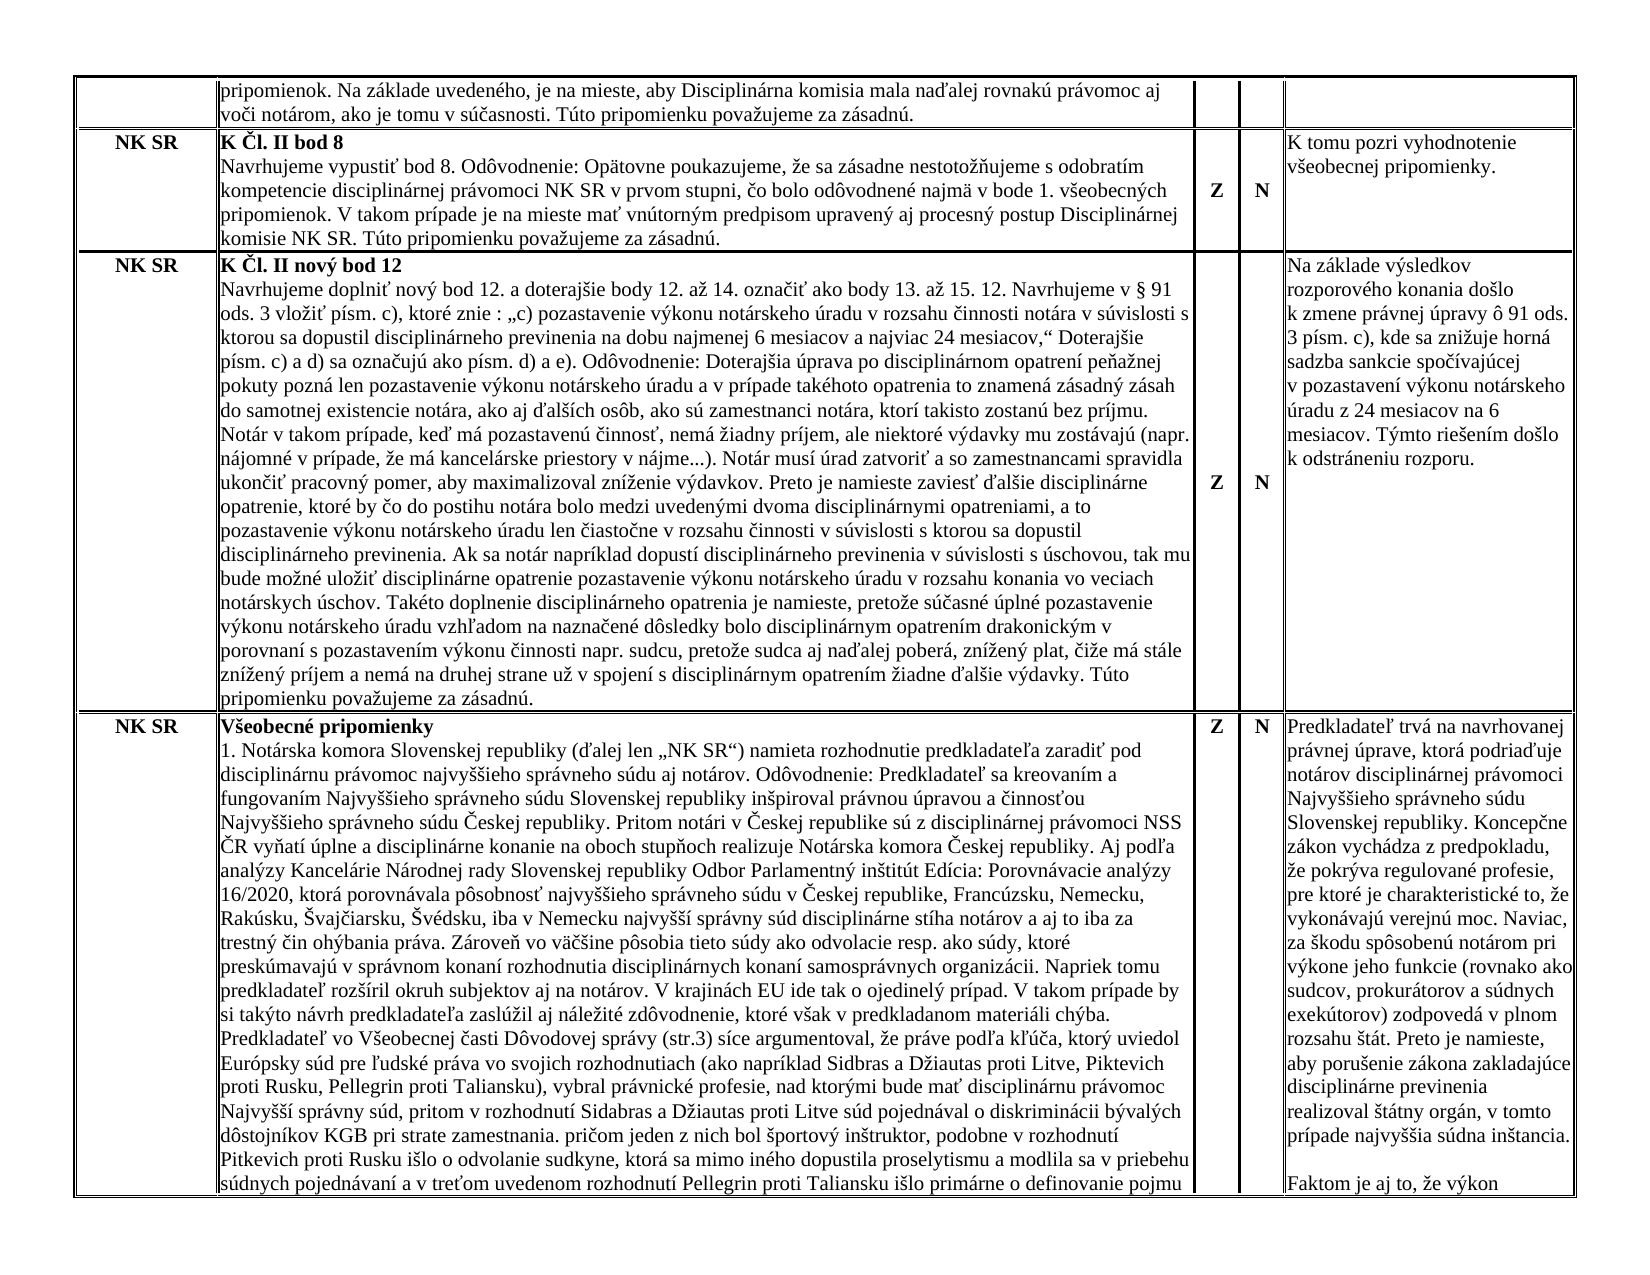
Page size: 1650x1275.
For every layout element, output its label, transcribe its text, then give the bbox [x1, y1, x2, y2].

table_cell Na základe výsledkov rozporového konania došlo k zmene právnej úpravy ô 91 ods. 3 písm. c), kde sa znižuje horná sadzba sankcie spočívajúcej v pozastavení výkonu notárskeho úradu z 24 mesiacov na 6 mesiacov. Týmto riešením došlo k odstráneniu rozporu. [1286, 250, 1573, 710]
table_cell Z [1194, 714, 1239, 1195]
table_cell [1285, 710, 1574, 1195]
table_cell Z [1196, 130, 1238, 250]
table_cell K tomu pozri vyhodnotenie všeobecnej pripomienky. [1286, 126, 1574, 250]
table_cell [1285, 78, 1573, 126]
table_cell Z [1194, 78, 1239, 126]
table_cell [218, 78, 1194, 126]
table_cell N [1239, 714, 1284, 1195]
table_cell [218, 714, 1194, 1195]
table_cell N [1239, 78, 1284, 126]
table_cell K Čl. II nový bod 12 Navrhujeme doplniť nový bod 12. a doterajšie body 12. až 14. označiť ako body 13. až 15. 12. Navrhujeme v § 91 ods. 3 vložiť písm. c), ktoré znie : „c) pozastavenie výkonu notárskeho úradu v rozsahu činnosti notára v súvislosti s ktorou sa dopustil disciplinárneho previnenia na dobu najmenej 6 mesiacov a najviac 24 mesiacov,“ Doterajšie písm. c) a d) sa označujú ako písm. d) a e). Odôvodnenie: Doterajšia úprava po disciplinárnom opatrení peňažnej pokuty pozná len pozastavenie výkonu notárskeho úradu a v prípade takéhoto opatrenia to znamená zásadný zásah do samotnej existencie notára, ako aj ďalších osôb, ako sú zamestnanci notára, ktorí takisto zostanú bez príjmu. Notár v takom prípade, keď má pozastavenú činnosť, nemá žiadny príjem, ale niektoré výdavky mu zostávajú (napr. nájomné v prípade, že má kancelárske priestory v nájme...). Notár musí úrad zatvoriť a so zamestnancami spravidla ukončiť pracovný pomer, aby maximalizoval zníženie výdavkov. Preto je namieste zaviesť ďalšie disciplinárne opatrenie, ktoré by čo do postihu notára bolo medzi uvedenými dvoma disciplinárnymi opatreniami, a to pozastavenie výkonu notárskeho úradu len čiastočne v rozsahu činnosti v súvislosti s ktorou sa dopustil disciplinárneho previnenia. Ak sa notár napríklad dopustí disciplinárneho previnenia v súvislosti s úschovou, tak mu bude možné uložiť disciplinárne opatrenie pozastavenie výkonu notárskeho úradu v rozsahu konania vo veciach notárskych úschov. Takéto doplnenie disciplinárneho opatrenia je namieste, pretože súčasné úplné pozastavenie výkonu notárskeho úradu vzhľadom na naznačené dôsledky bolo disciplinárnym opatrením drakonickým v porovnaní s pozastavením výkonu činnosti napr. sudcu, pretože sudca aj naďalej poberá, znížený plat, čiže má stále znížený príjem a nemá na druhej strane už v spojení s disciplinárnym opatrením žiadne ďalšie výdavky. Túto pripomienku považujeme za zásadnú. [220, 253, 1193, 710]
table_cell Z [1196, 253, 1238, 710]
table_cell NK SR [77, 710, 218, 1195]
table_cell NK SR [77, 77, 218, 126]
table_cell N [1241, 130, 1283, 250]
table_cell K Čl. II bod 8 Navrhujeme vypustiť bod 8. Odôvodnenie: Opätovne poukazujeme, že sa zásadne nestotožňujeme s odobratím kompetencie disciplinárnej právomoci NK SR v prvom stupni, čo bolo odôvodnené najmä v bode 1. všeobecných pripomienok. V takom prípade je na mieste mať vnútorným predpisom upravený aj procesný postup Disciplinárnej komisie NK SR. Túto pripomienku považujeme za zásadnú. [220, 130, 1193, 250]
table_cell NK SR [77, 250, 216, 710]
table_cell N [1241, 253, 1283, 710]
table_cell NK SR [77, 126, 216, 250]
